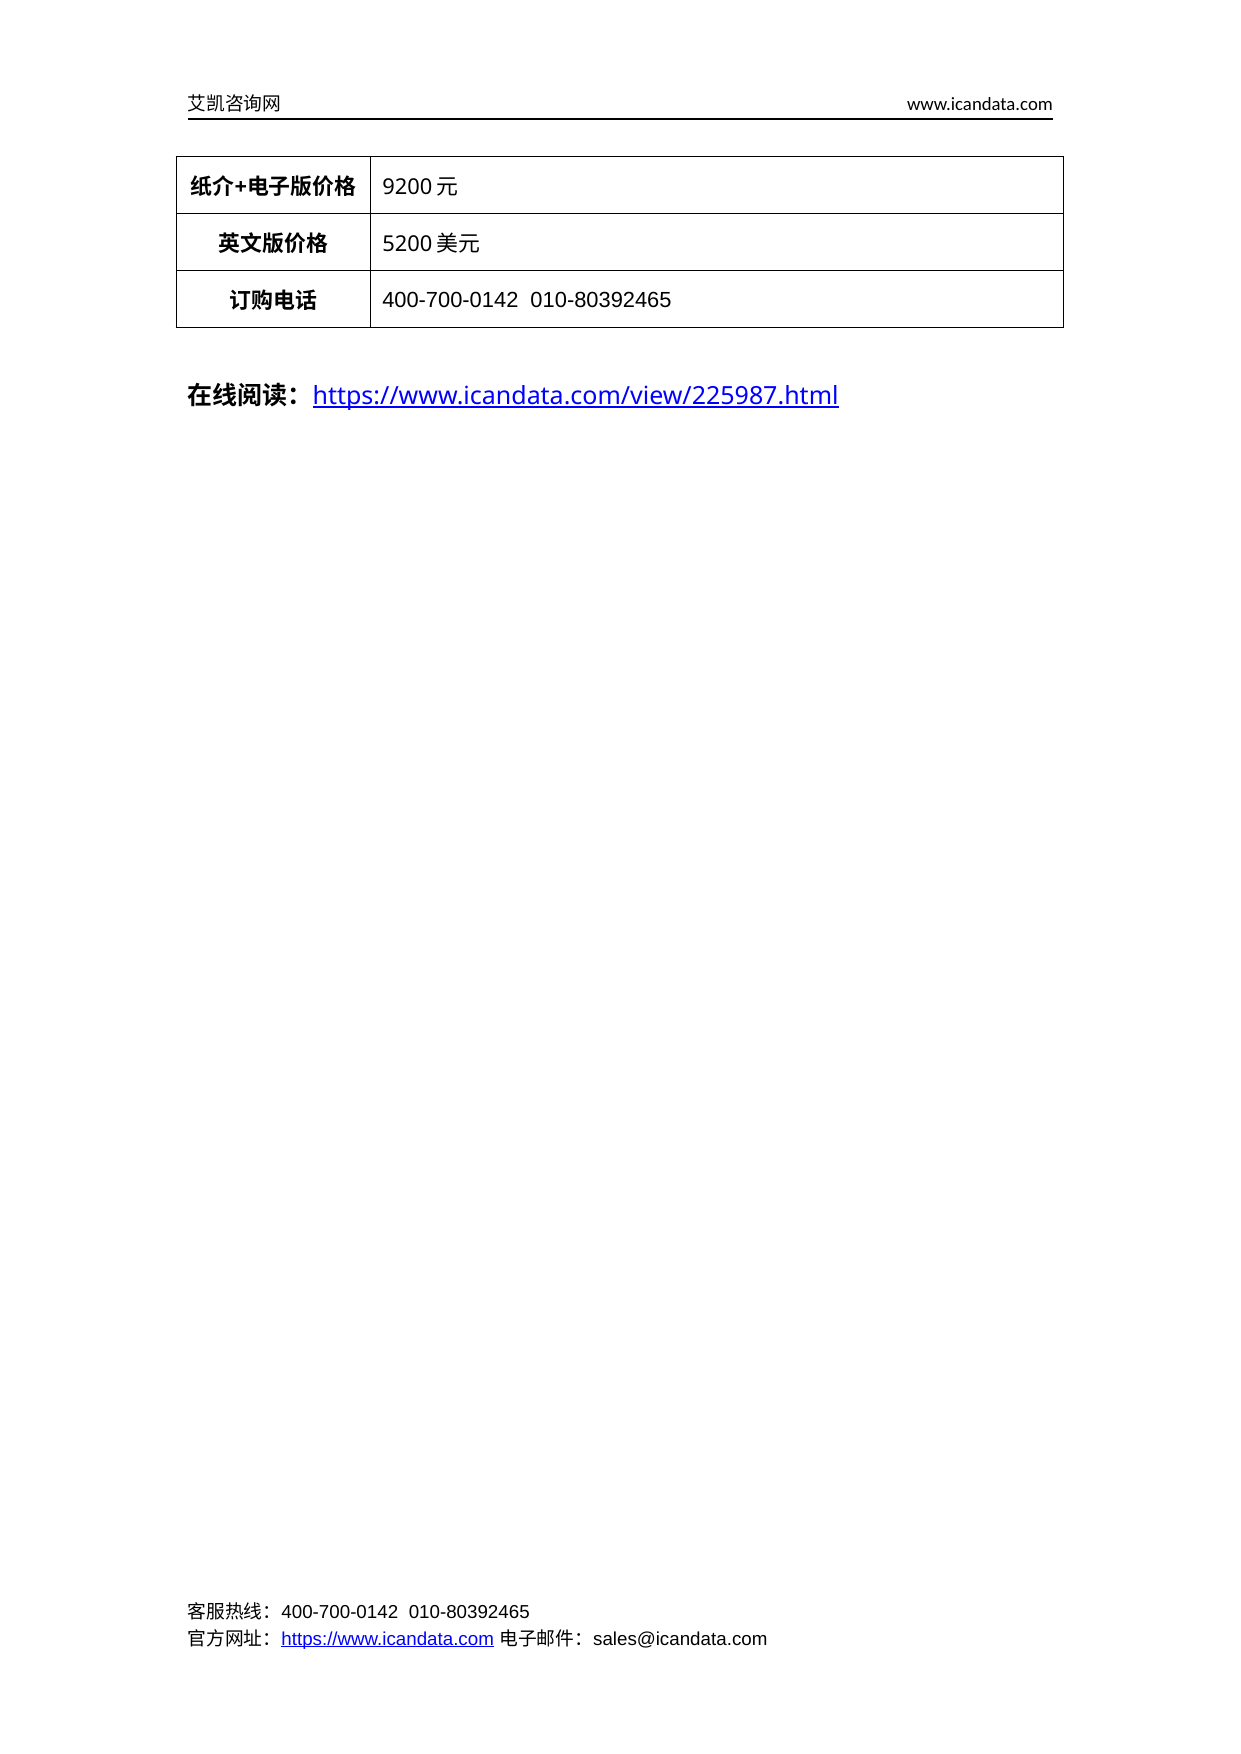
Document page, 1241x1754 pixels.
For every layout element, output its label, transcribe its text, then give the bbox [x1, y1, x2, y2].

table_cell 9200元 [371, 157, 1063, 213]
table_cell 纸介+电子版价格 [177, 157, 370, 213]
table_cell 订购电话 [177, 271, 370, 327]
table_cell 英文版价格 [177, 214, 370, 270]
table_cell 400-700-0142 010-80392465 [371, 271, 1063, 327]
text 在线阅读：https://www.icandata.com/view/225987.html [187, 361, 1053, 426]
table_cell 5200美元 [371, 214, 1063, 270]
